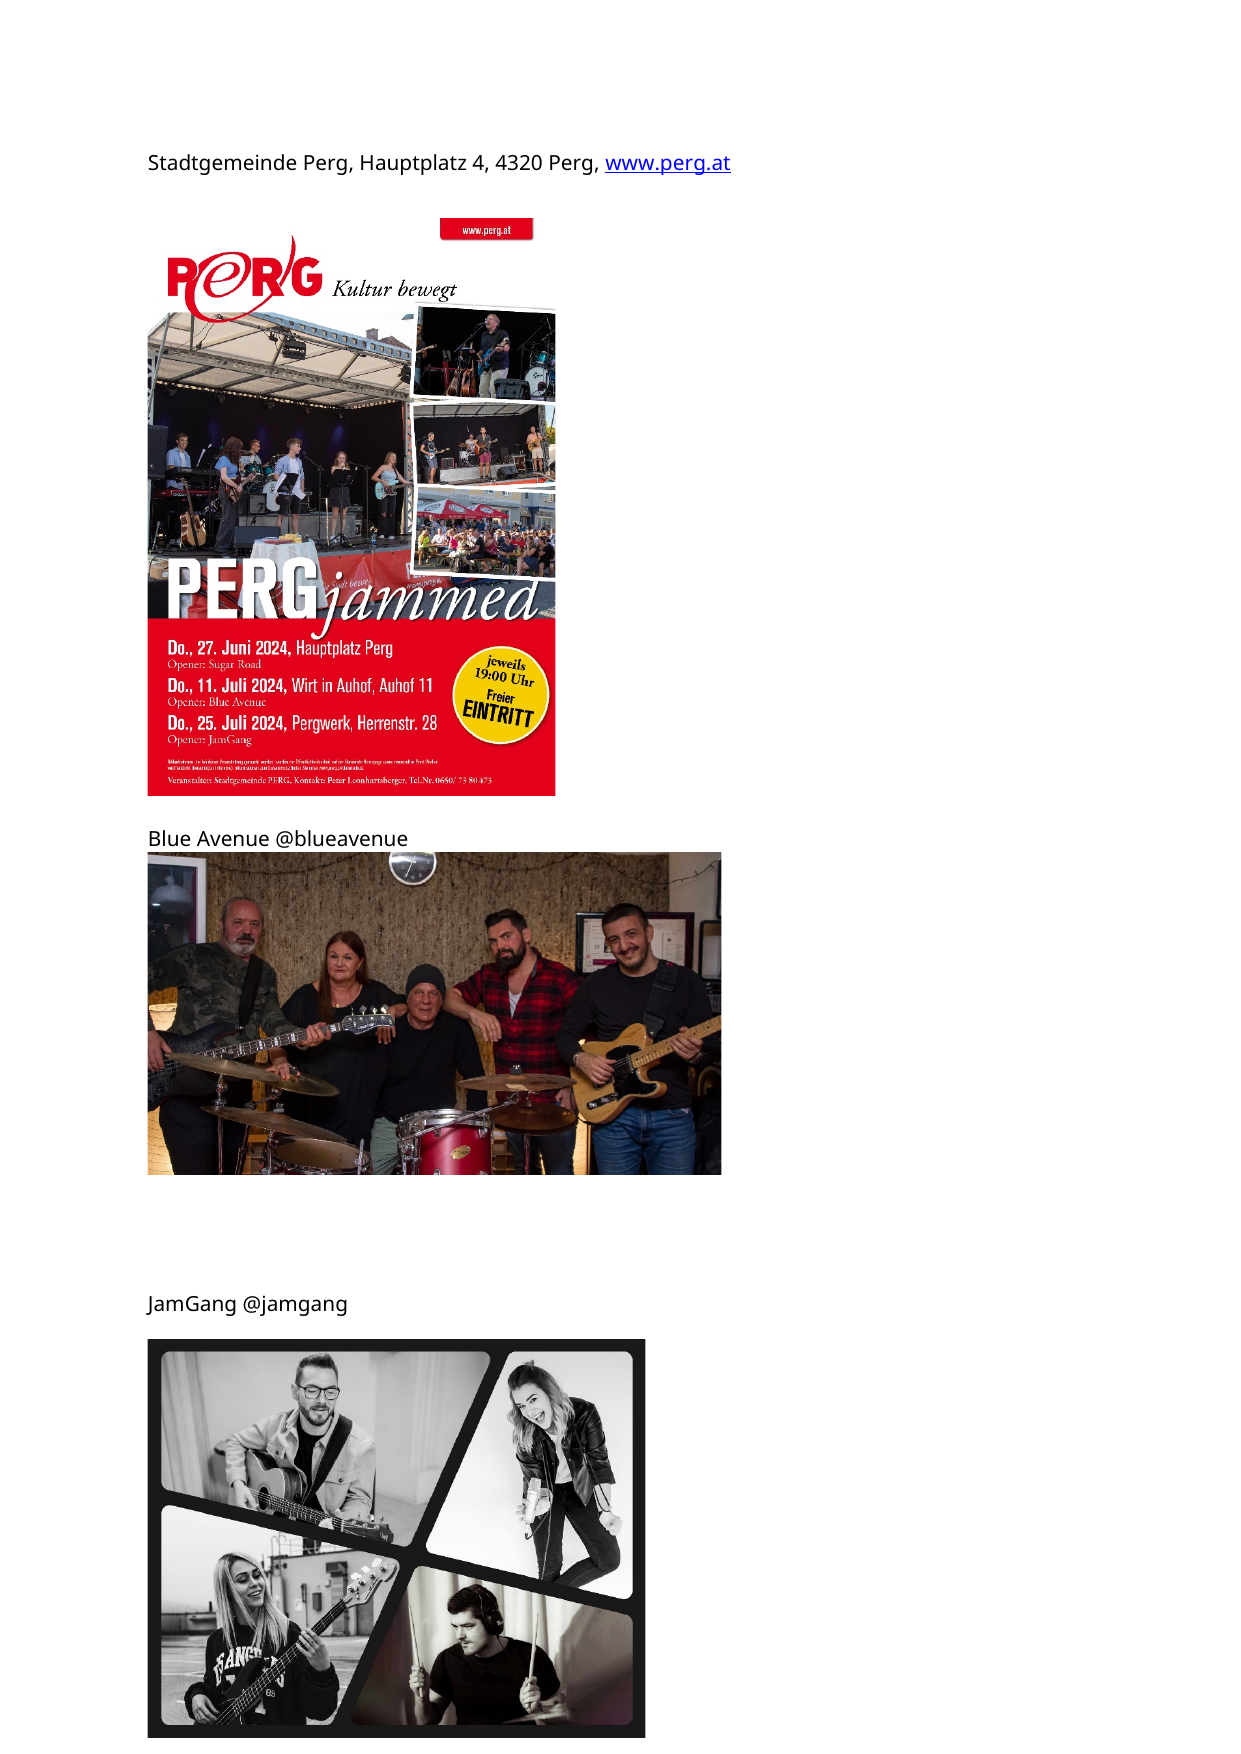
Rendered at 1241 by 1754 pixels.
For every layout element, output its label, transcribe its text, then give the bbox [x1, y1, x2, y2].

text Stadtgemeinde Perg, Hauptplatz 4, 4320 Perg, www.perg.at [148, 148, 1093, 176]
text JamGang @jamgang [148, 1289, 1093, 1317]
picture [147, 852, 722, 1175]
picture [147, 1339, 646, 1738]
text Blue Avenue @blueavenue [148, 824, 1093, 852]
picture [147, 218, 556, 796]
